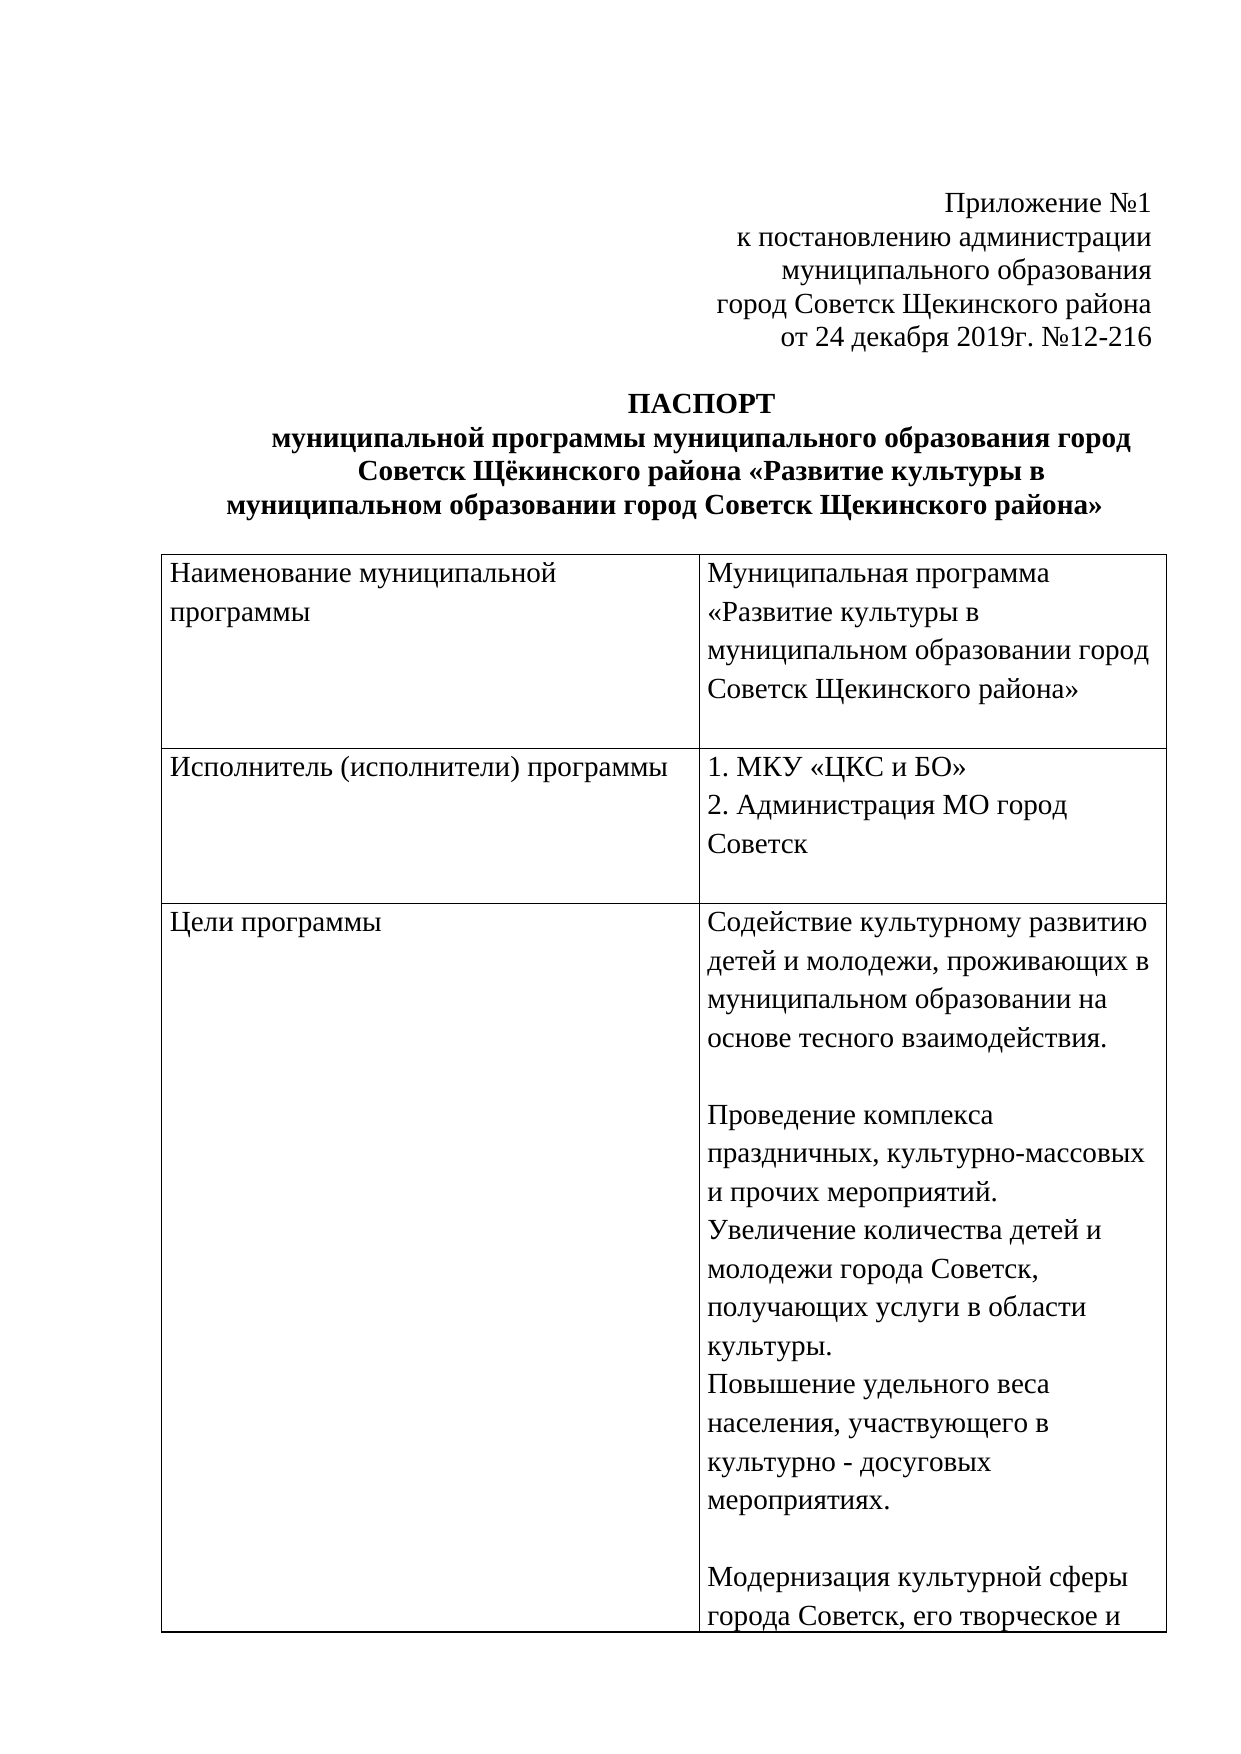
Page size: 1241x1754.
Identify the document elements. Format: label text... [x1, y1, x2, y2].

text муниципального образования [177, 252, 1152, 286]
table_cell Цели программы [162, 904, 699, 1631]
table_cell 1. МКУ «ЦКС и БО» 2. Администрация МО город Советск [700, 749, 1166, 903]
text Приложение №1 [177, 185, 1152, 219]
text к постановлению администрации [177, 219, 1152, 252]
table_cell Исполнитель (исполнители) программы [162, 749, 699, 903]
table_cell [700, 904, 1166, 1631]
text от 24 декабря 2019г. №12-216 [177, 319, 1152, 353]
text город Советск Щекинского района [177, 286, 1152, 319]
text муниципальной программы муниципального образования город [177, 420, 1152, 453]
text ПАСПОРТ [177, 386, 1152, 420]
table_header Муниципальная программа «Развитие культуры в муниципальном образовании город Советск Щекинского района» [700, 555, 1166, 748]
table_header Наименование муниципальной программы [162, 555, 699, 748]
text Советск Щёкинского района «Развитие культуры в муниципальном образовании город Советск Щекинского района» [177, 453, 1152, 521]
